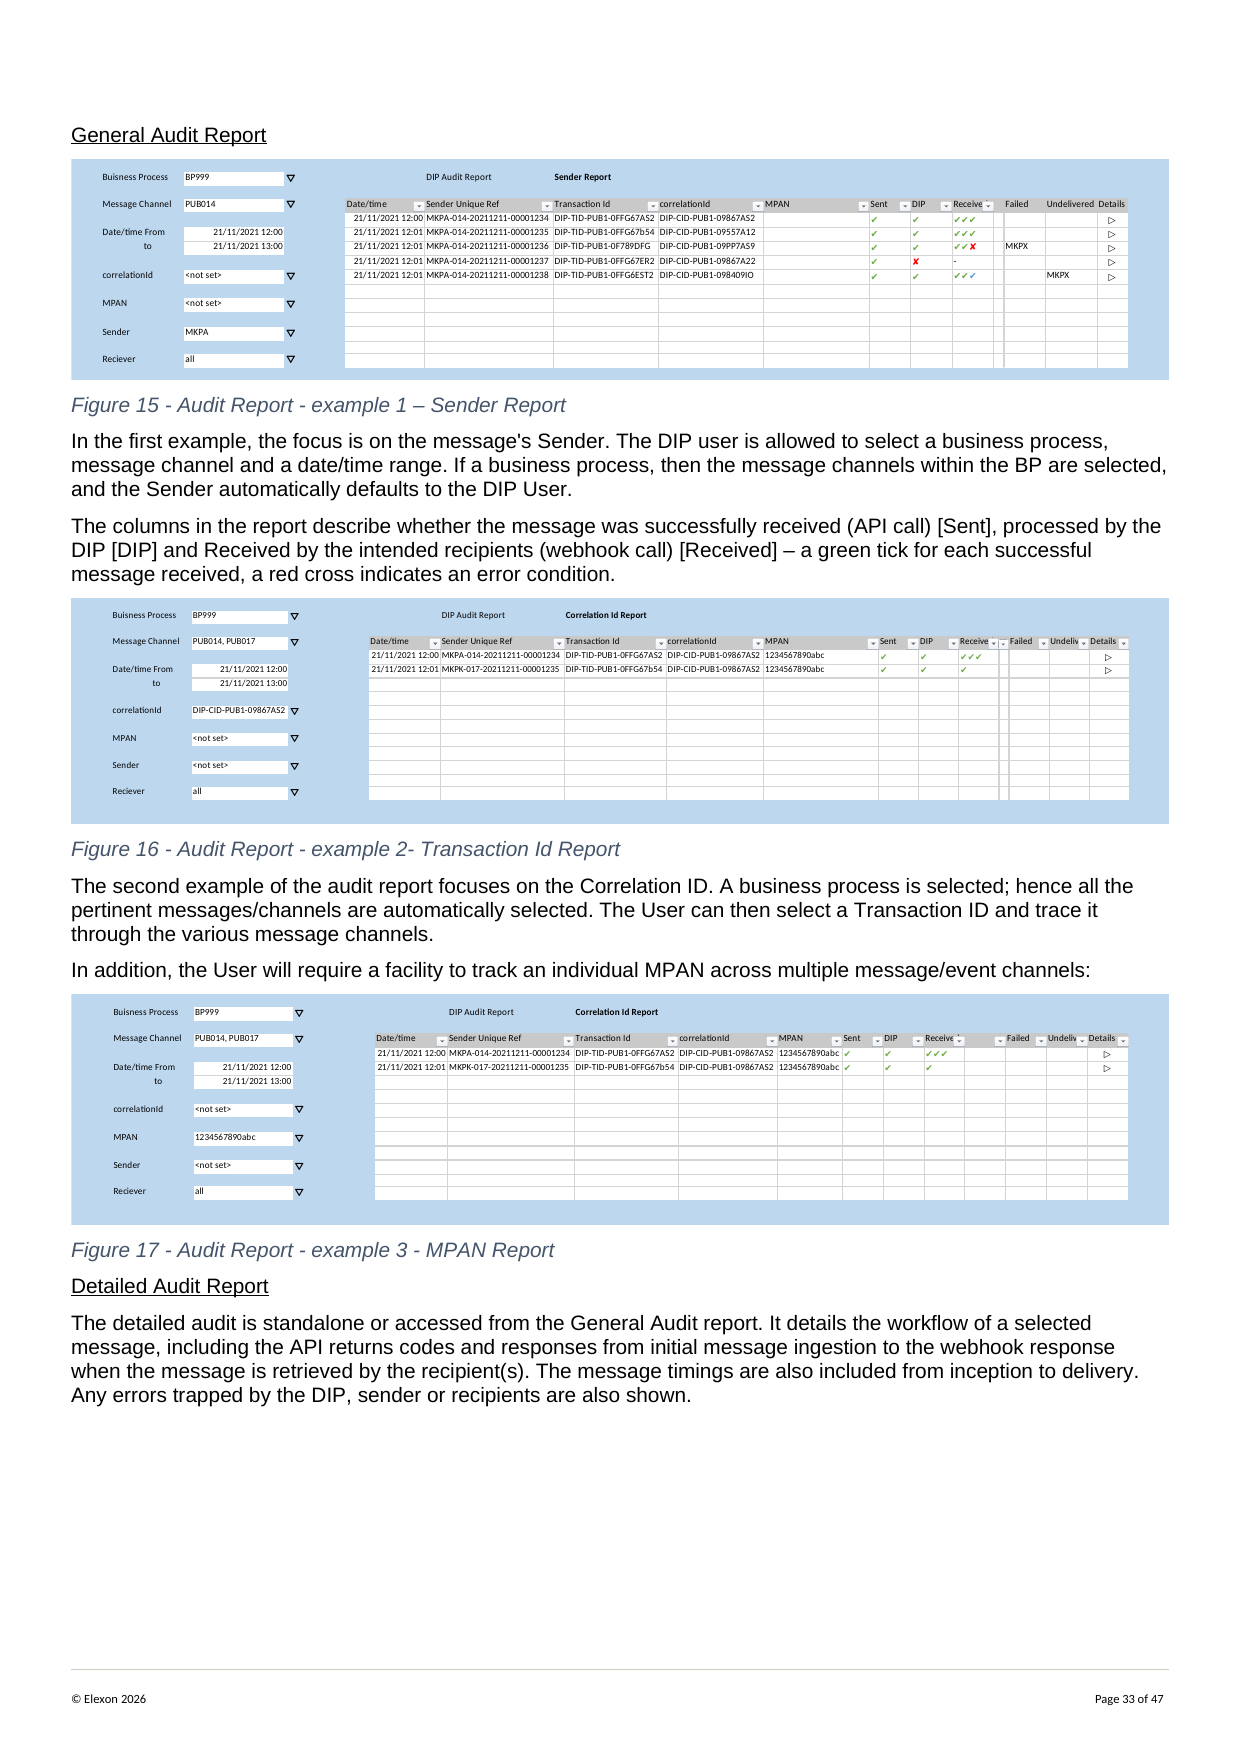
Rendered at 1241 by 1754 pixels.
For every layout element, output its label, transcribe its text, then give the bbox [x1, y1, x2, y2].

text General Audit Report [71, 122, 1169, 146]
text The detailed audit is standalone or accessed from the General Audit report. It details the workflow of a selected message, including the API returns codes and responses from initial message ingestion to the webhook response when the message is retrieved by the recipient(s). The message timings are also included from inception to delivery. Any errors trapped by the DIP, sender or recipients are also shown. [71, 1311, 1169, 1406]
text In addition, the User will require a facility to track an individual MPAN across multiple message/event channels: [71, 958, 1169, 982]
text The second example of the audit report focuses on the Correlation ID. A business process is selected; hence all the pertinent messages/channels are automatically selected. The User can then select a Transaction ID and trace it through the various message channels. [71, 873, 1169, 945]
text Detailed Audit Report [71, 1274, 1169, 1298]
text The columns in the report describe whether the message was successfully received (API call) [Sent], processed by the DIP [DIP] and Received by the intended recipients (webhook call) [Received] – a green tick for each successful message received, a red cross indicates an error condition. [71, 514, 1169, 586]
text In the first example, the focus is on the message's Sender. The DIP user is allowed to select a business process, message channel and a date/time range. If a business process, then the message channels within the BP are selected, and the Sender automatically defaults to the DIP User. [71, 429, 1169, 501]
